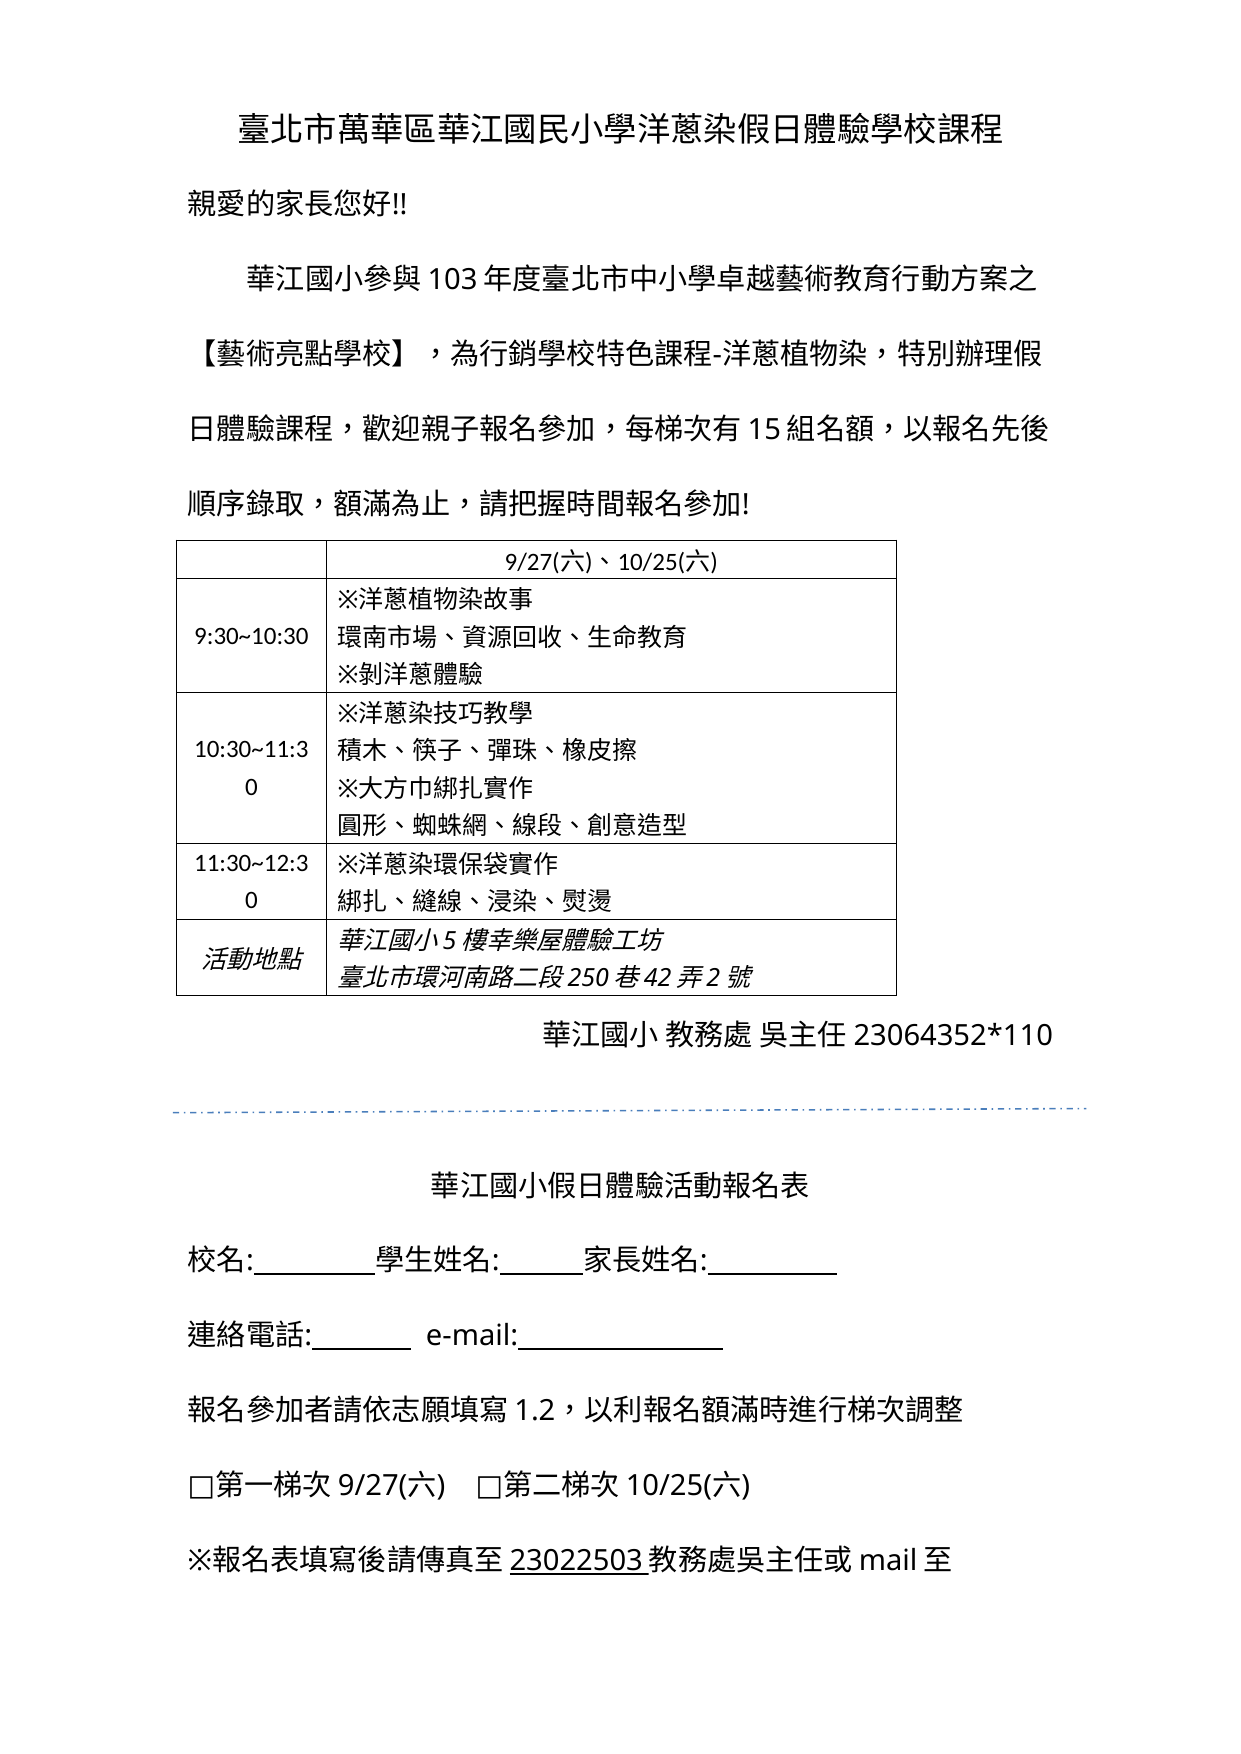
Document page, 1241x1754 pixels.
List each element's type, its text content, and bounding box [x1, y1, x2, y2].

text 報名參加者請依志願填寫1.2，以利報名額滿時進行梯次調整 [187, 1371, 1053, 1446]
table_cell ※洋蔥染環保袋實作 綁扎、縫線、浸染、熨燙 [327, 844, 896, 919]
text 華江國小 教務處 吳主任 23064352*110 [187, 996, 1053, 1071]
text 華江國小參與103年度臺北市中小學卓越藝術教育行動方案之【藝術亮點學校】，為行銷學校特色課程-洋蔥植物染，特別辦理假日體驗課程，歡迎親子報名參加，每梯次有15組名額，以報名先後順序錄取，額滿為止，請把握時間報名參加! [187, 239, 1053, 539]
table_cell 9:30~10:30 [177, 579, 326, 692]
table_header 9/27(六)、10/25(六) [327, 541, 896, 578]
text 親愛的家長您好!! [187, 164, 1053, 239]
table_cell ※洋蔥染技巧教學 積木、筷子、彈珠、橡皮擦 ※大方巾綁扎實作 圓形、蜘蛛網、線段、創意造型 [327, 693, 896, 843]
text 校名: 學生姓名: 家長姓名: [187, 1221, 1053, 1296]
text 連絡電話: e-mail: [187, 1296, 1053, 1371]
table_header [177, 541, 326, 578]
text 臺北市萬華區華江國民小學洋蔥染假日體驗學校課程 [187, 89, 1053, 164]
table_cell 華江國小5樓幸樂屋體驗工坊 臺北市環河南路二段250巷42弄2號 [327, 920, 896, 995]
table_cell 10:30~11:30 [177, 693, 326, 843]
table_cell 活動地點 [177, 920, 326, 995]
text 華江國小假日體驗活動報名表 [187, 1146, 1053, 1221]
table_cell ※洋蔥植物染故事 環南市場、資源回收、生命教育 ※剝洋蔥體驗 [327, 579, 896, 692]
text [187, 1521, 1053, 1596]
table_cell 11:30~12:30 [177, 844, 326, 919]
text □第一梯次9/27(六) □第二梯次10/25(六) [187, 1446, 1053, 1521]
